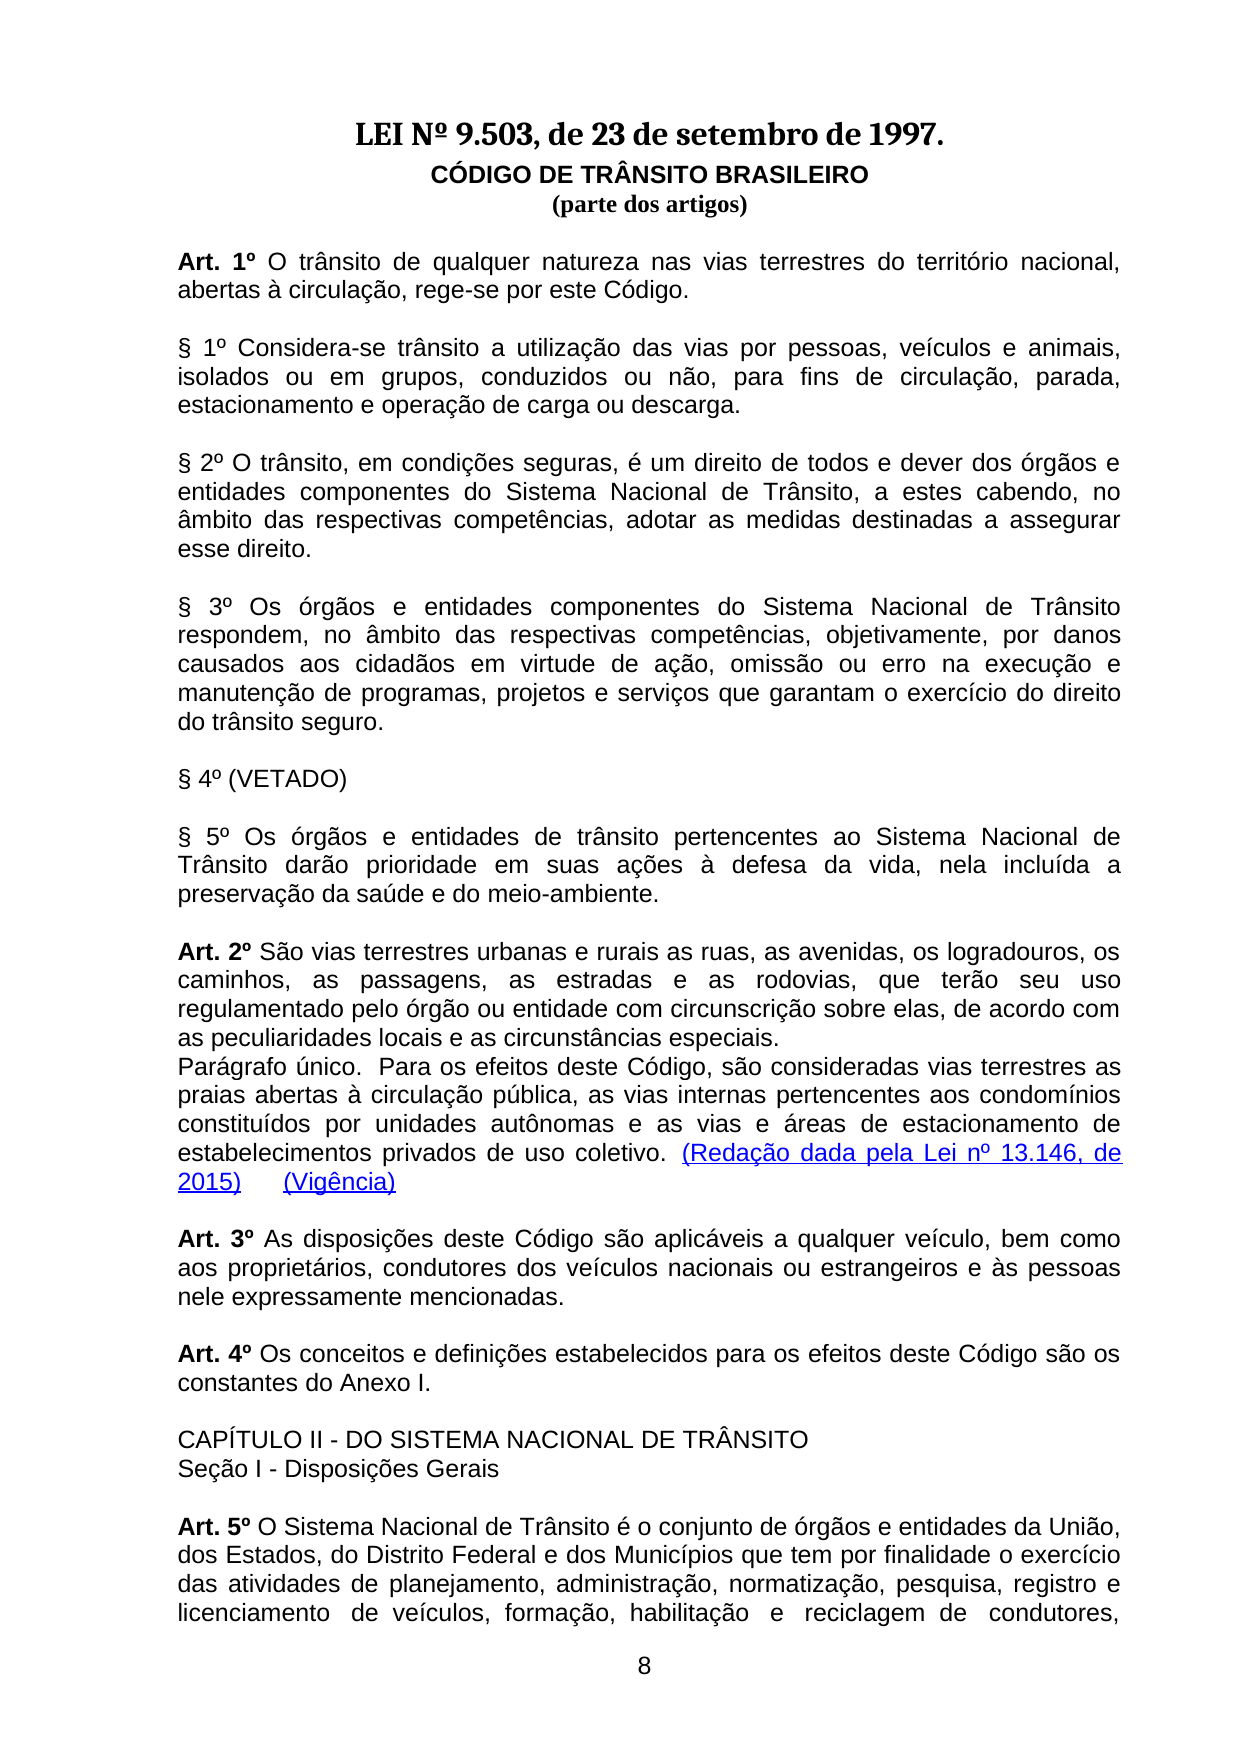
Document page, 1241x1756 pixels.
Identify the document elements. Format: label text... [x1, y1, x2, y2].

text § 2º O trânsito, em condições seguras, é um direito de todos e dever dos órgãos e entidades componentes do Sistema Nacional de Trânsito, a estes cabendo, no âmbito das respectivas competências, adotar as medidas destinadas a assegurar esse direito. [177, 448, 1122, 563]
text Art. 4º Os conceitos e definições estabelecidos para os efeitos deste Código são os constantes do Anexo I. [177, 1339, 1122, 1397]
text Art. 2º São vias terrestres urbanas e rurais as ruas, as avenidas, os logradouros, os caminhos, as passagens, as estradas e as rodovias, que terão seu uso regulamentado pelo órgão ou entidade com circunscrição sobre elas, de acordo com as peculiaridades locais e as circunstâncias especiais. [177, 937, 1122, 1052]
text Parágrafo único. Para os efeitos deste Código, são consideradas vias terrestres as praias abertas à circulação pública, as vias internas pertencentes aos condomínios constituídos por unidades autônomas e as vias e áreas de estacionamento de estabelecimentos privados de uso coletivo. (Redação dada pela Lei nº 13.146, de 2015) (Vigência) [396, 1138, 1122, 1195]
subtitle CÓDIGO DE TRÂNSITO BRASILEIRO [428, 160, 871, 189]
text § 1º Considera-se trânsito a utilização das vias por pessoas, veículos e animais, isolados ou em grupos, conduzidos ou não, para fins de circulação, parada, estacionamento e operação de carga ou descarga. [177, 333, 1123, 419]
text Art. 3º As disposições deste Código são aplicáveis a qualquer veículo, bem como aos proprietários, condutores dos veículos nacionais ou estrangeiros e às pessoas nele expressamente mencionadas. [177, 1224, 1122, 1310]
text § 3º Os órgãos e entidades componentes do Sistema Nacional de Trânsito respondem, no âmbito das respectivas competências, objetivamente, por danos causados aos cidadãos em virtude de ação, omissão ou erro na execução e manutenção de programas, projetos e serviços que garantam o exercício do direito do trânsito seguro. [177, 592, 1123, 735]
text Art. 1º O trânsito de qualquer natureza nas vias terrestres do território nacional, abertas à circulação, rege-se por este Código. [177, 247, 1122, 304]
text Seção I - Disposições Gerais [177, 1454, 1134, 1483]
text CAPÍTULO II - DO SISTEMA NACIONAL DE TRÂNSITO [177, 1425, 1134, 1454]
text Art. 5º O Sistema Nacional de Trânsito é o conjunto de órgãos e entidades da União, dos Estados, do Distrito Federal e dos Municípios que tem por finalidade o exercício das atividades de planejamento, administração, normatização, pesquisa, registro e licenciamento de veículos, formação, habilitação e reciclagem de condutores, [177, 1512, 1122, 1627]
text § 5º Os órgãos e entidades de trânsito pertencentes ao Sistema Nacional de Trânsito darão prioridade em suas ações à defesa da vida, nela incluída a preservação da saúde e do meio-ambiente. [177, 822, 1122, 908]
subtitle LEI Nº 9.503, de 23 de setembro de 1997. [225, 116, 1074, 154]
text § 4º (VETADO) [177, 764, 1134, 793]
text (parte dos artigos) [428, 189, 871, 218]
